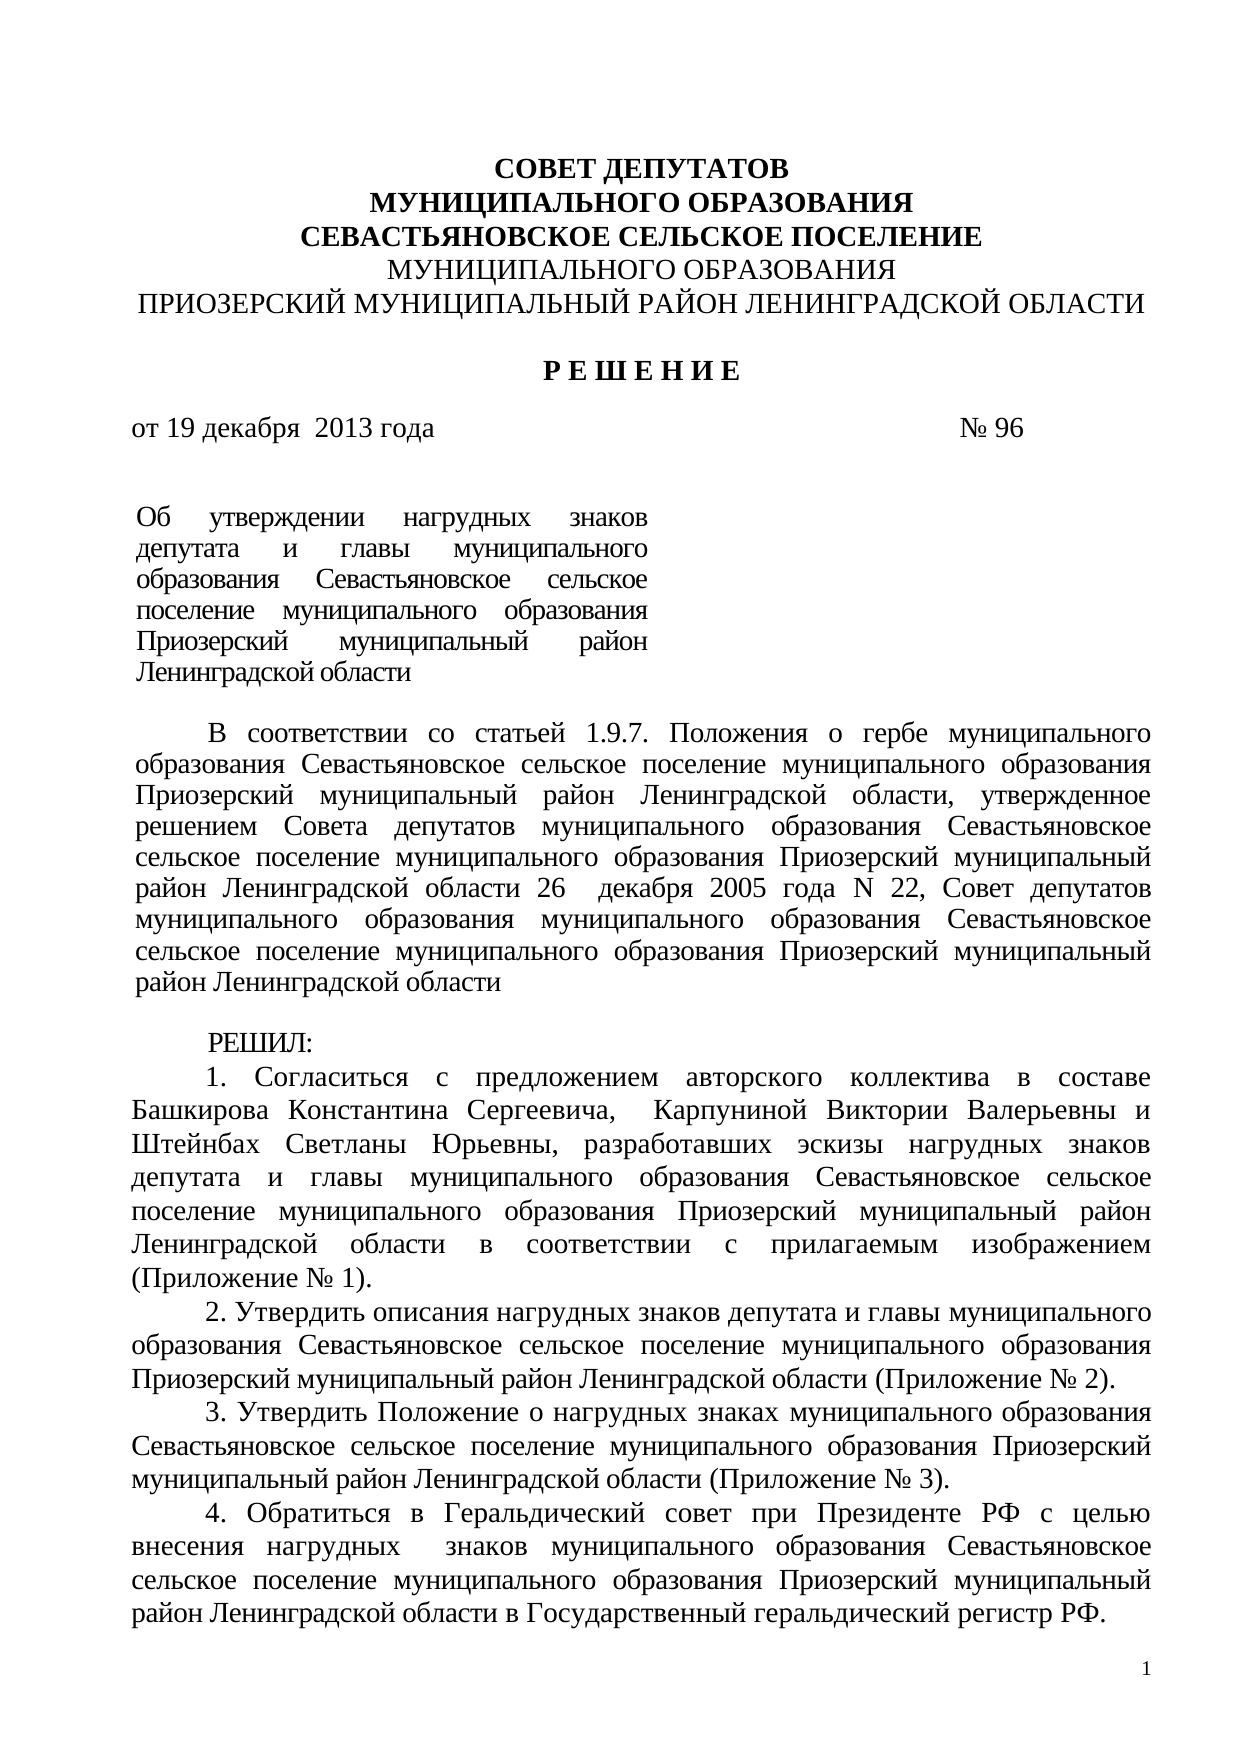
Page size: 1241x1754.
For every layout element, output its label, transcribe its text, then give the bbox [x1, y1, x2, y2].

text Об утверждении нагрудных знаков депутата и главы муниципального образования Севастьяновское сельское поселение муниципального образования Приозерский муниципальный район Ленинградской области [136, 501, 648, 687]
text от 19 декабря 2013 года № 96 [131, 411, 1152, 444]
text МУНИЦИПАЛЬНОГО ОБРАЗОВАНИЯ [131, 185, 1152, 219]
text 4. Обратиться в Геральдический совет при Президенте РФ с целью внесения нагрудных знаков муниципального образования Севастьяновское сельское поселение муниципального образования Приозерский муниципальный район Ленинградской области в Государственный геральдический регистр РФ. [131, 1495, 1152, 1629]
text Р Е Ш Е Н И Е [131, 353, 1152, 386]
text МУНИЦИПАЛЬНОГО ОБРАЗОВАНИЯ [131, 252, 1152, 286]
text 3. Утвердить Положение о нагрудных знаках муниципального образования Севастьяновское сельское поселение муниципального образования Приозерский муниципальный район Ленинградской области (Приложение № 3). [131, 1394, 1152, 1495]
text РЕШИЛ: [135, 1028, 1152, 1059]
text ПРИОЗЕРСКИЙ МУНИЦИПАЛЬНЫЙ РАЙОН ЛЕНИНГРАДСКОЙ ОБЛАСТИ [131, 286, 1152, 319]
text СОВЕТ ДЕПУТАТОВ [131, 152, 1152, 185]
text В соответствии со статьей 1.9.7. Положения о гербе муниципального образования Севастьяновское сельское поселение муниципального образования Приозерский муниципальный район Ленинградской области, утвержденное решением Совета депутатов муниципального образования Севастьяновское сельское поселение муниципального образования Приозерский муниципальный район Ленинградской области 26 декабря 2005 года N 22, Совет депутатов муниципального образования муниципального образования Севастьяновское сельское поселение муниципального образования Приозерский муниципальный район Ленинградской области [135, 718, 1152, 997]
text СЕВАСТЬЯНОВСКОЕ СЕЛЬСКОЕ ПОСЕЛЕНИЕ [131, 219, 1152, 252]
text 2. Утвердить описания нагрудных знаков депутата и главы муниципального образования Севастьяновское сельское поселение муниципального образования Приозерский муниципальный район Ленинградской области (Приложение № 2). [131, 1294, 1152, 1394]
text 1. Согласиться с предложением авторского коллектива в составе Башкирова Константина Сергеевича, Карпуниной Виктории Валерьевны и Штейнбах Светланы Юрьевны, разработавших эскизы нагрудных знаков депутата и главы муниципального образования Севастьяновское сельское поселение муниципального образования Приозерский муниципальный район Ленинградской области в соответствии с прилагаемым изображением (Приложение № 1). [131, 1059, 1152, 1294]
